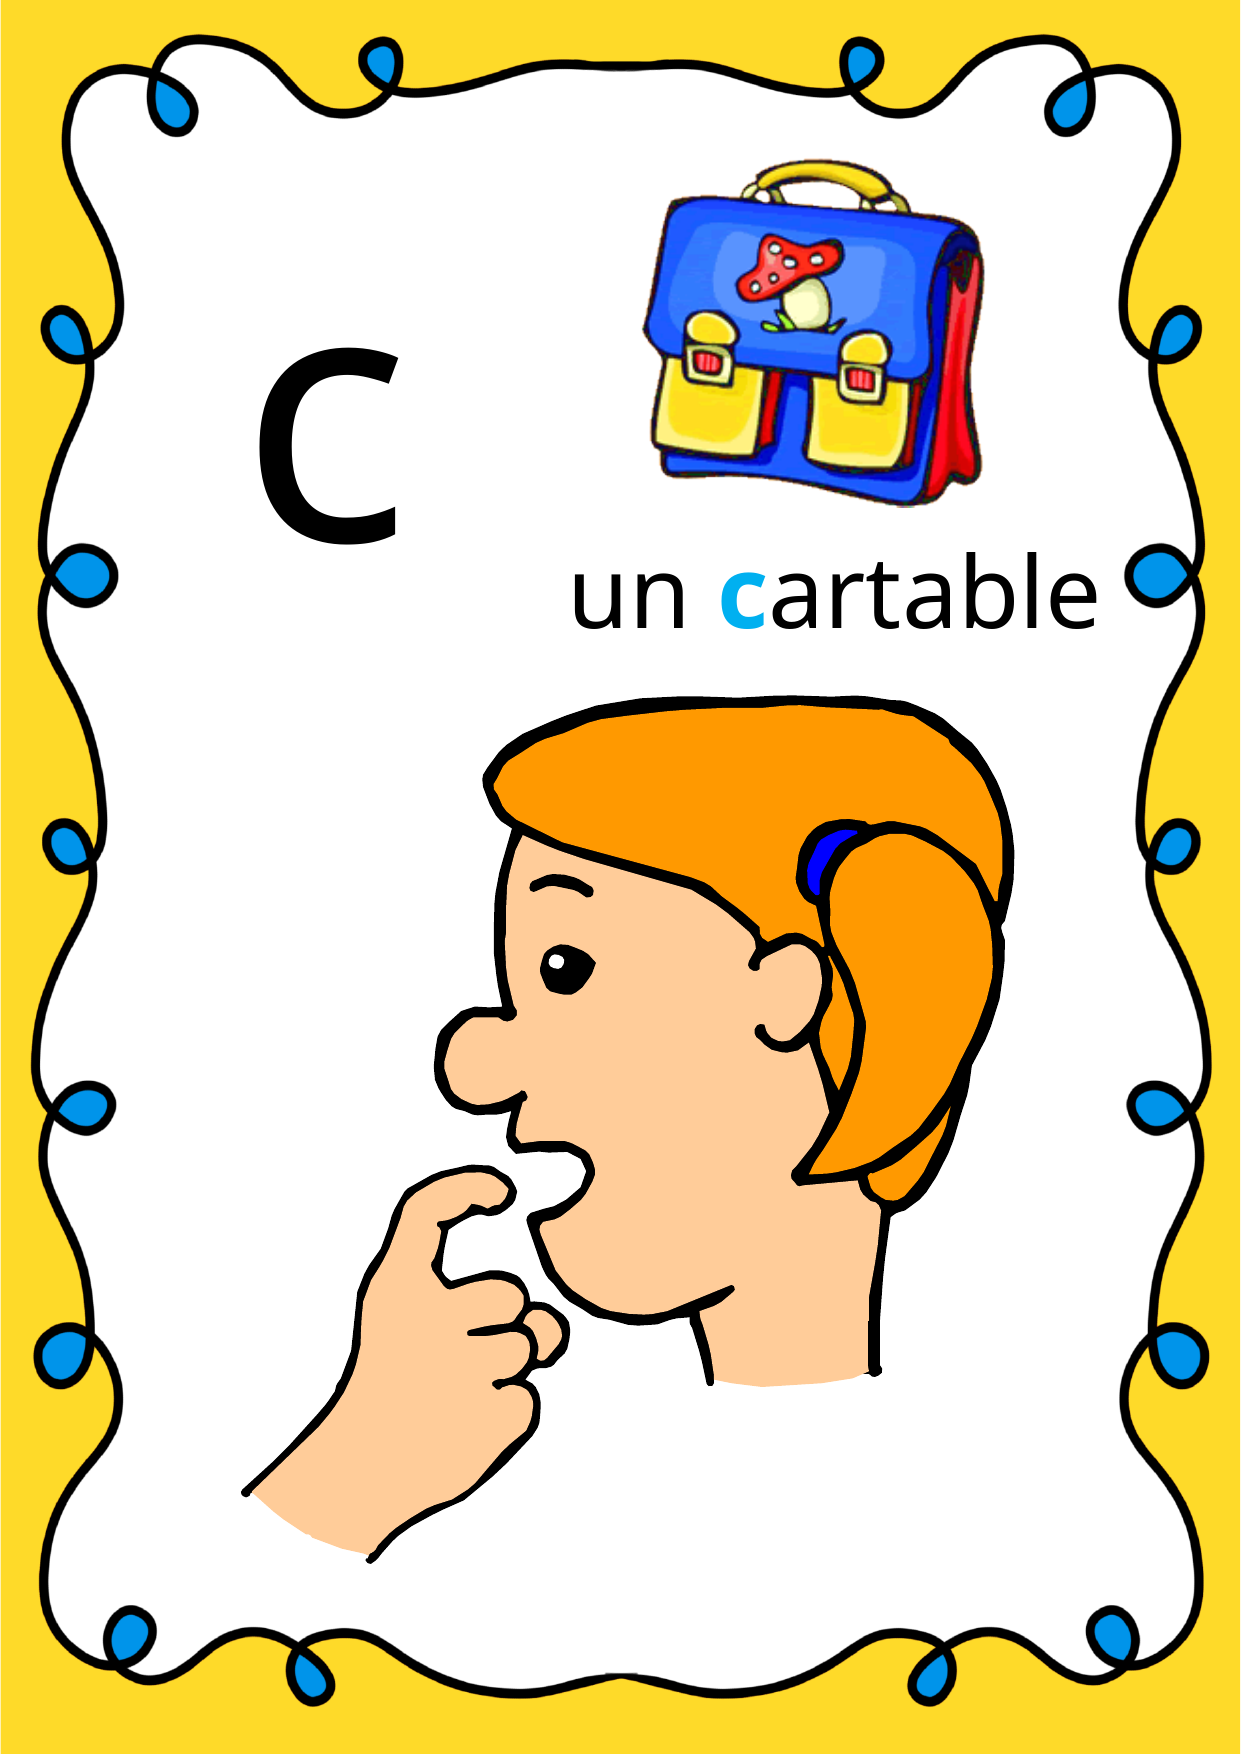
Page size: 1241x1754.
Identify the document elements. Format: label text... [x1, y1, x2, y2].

picture [0, 0, 1241, 1754]
table_header [532, 145, 1137, 516]
table_header c [118, 145, 532, 663]
table_cell un cartable [532, 516, 1137, 663]
table_cell [118, 663, 1137, 1596]
